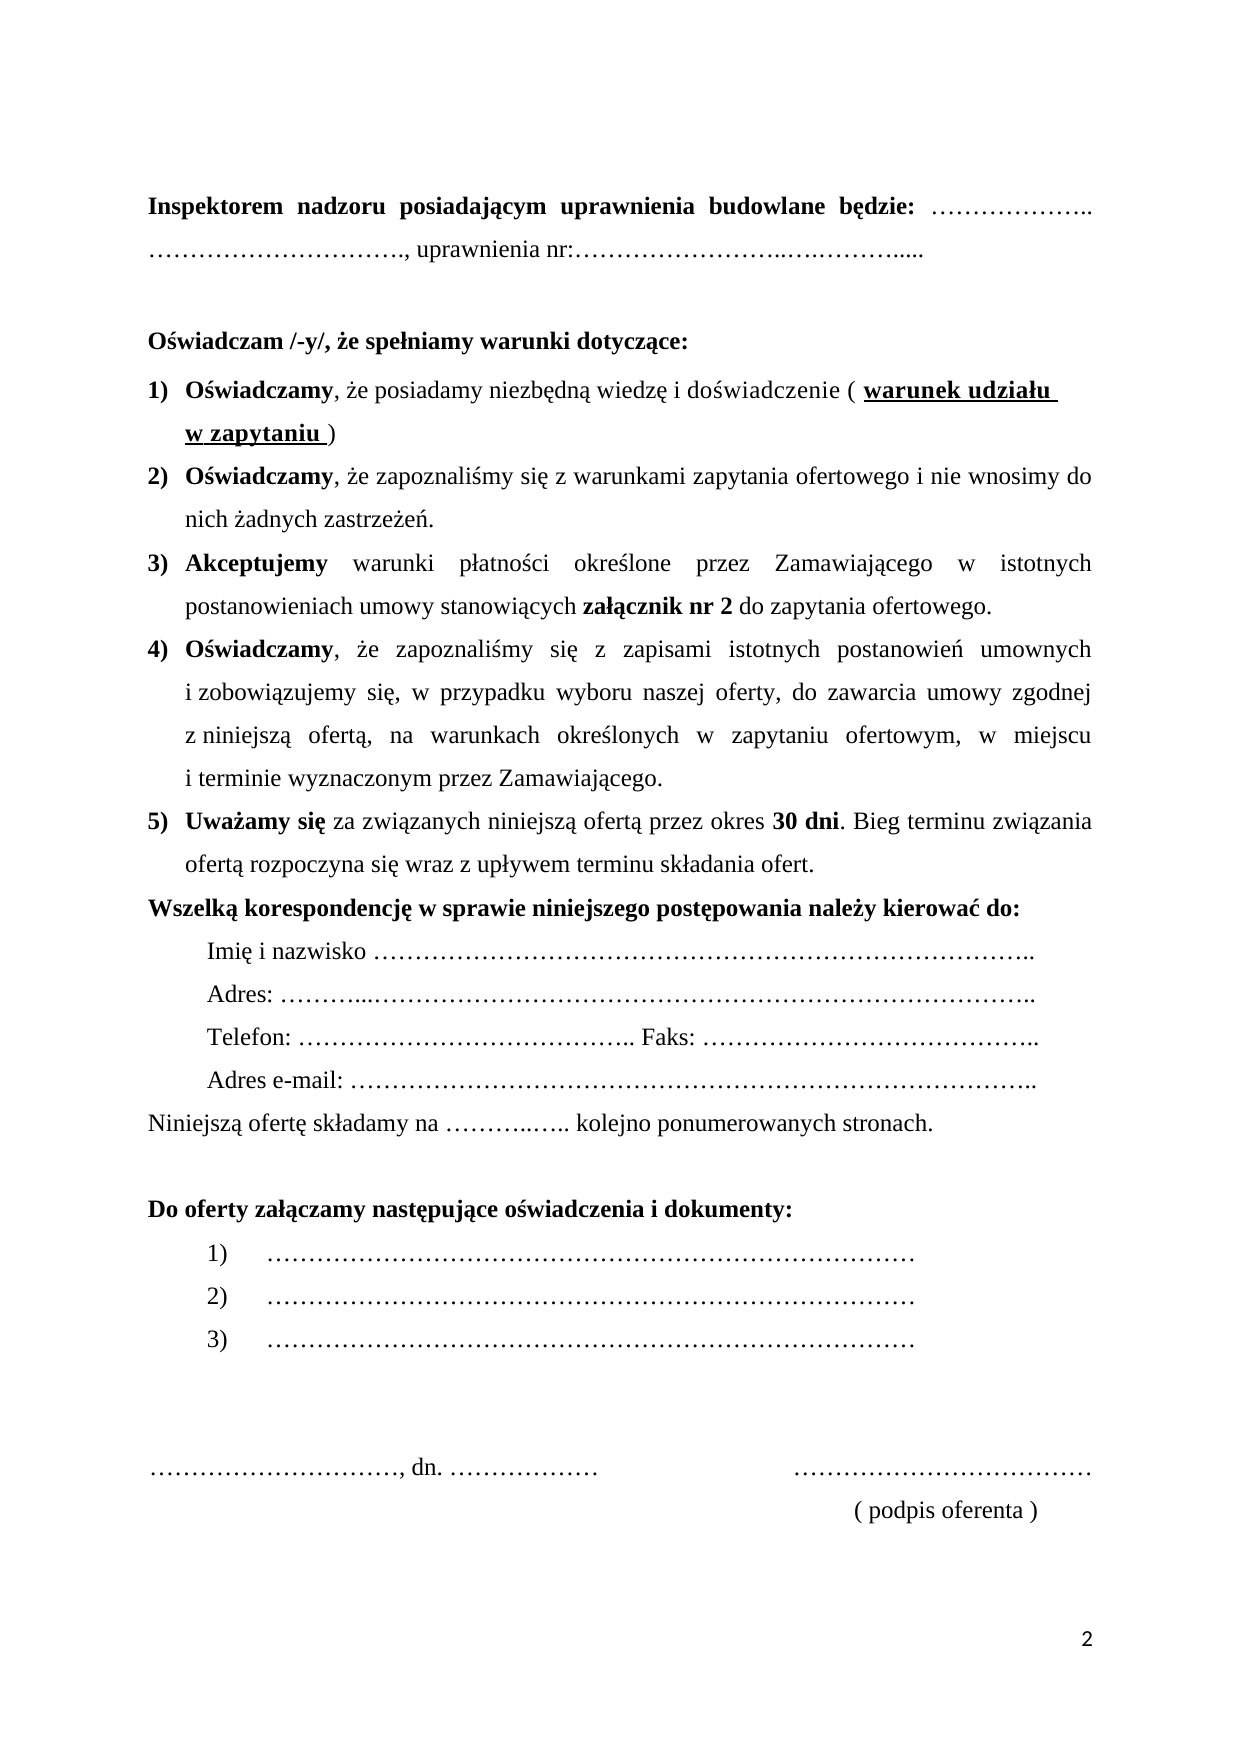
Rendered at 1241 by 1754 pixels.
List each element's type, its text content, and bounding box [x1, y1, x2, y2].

list Imię i nazwisko …………………………………………………………………….. [207, 936, 1093, 964]
list Adres: ………...…………………………………………………………………….. [207, 979, 1093, 1008]
list Oświadczamy, że posiadamy niezbędną wiedzę i doświadczenie ( warunek udziału w zapytaniu ) [147, 375, 1093, 447]
text Inspektorem nadzoru posiadającym uprawnienia budowlane będzie: ………………..…………………………., uprawnienia nr:……………………..….………..... [148, 191, 1093, 263]
list Akceptujemy warunki płatności określone przez Zamawiającego w istotnych postanowieniach umowy stanowiących załącznik nr 2 do zapytania ofertowego. [147, 548, 1093, 619]
text Niniejszą ofertę składamy na ………..….. kolejno ponumerowanych stronach. [148, 1108, 1093, 1137]
text Oświadczam /-y/, że spełniamy warunki dotyczące: [147, 326, 1093, 355]
list Oświadczamy, że zapoznaliśmy się z zapisami istotnych postanowień umownych i zobowiązujemy się, w przypadku wyboru naszej oferty, do zawarcia umowy zgodnej z niniejszą ofertą, na warunkach określonych w zapytaniu ofertowym, w miejscu i terminie wyznaczonym przez Zamawiającego. [147, 634, 1093, 792]
list Uważamy się za związanych niniejszą ofertą przez okres 30 dni. Bieg terminu związania ofertą rozpoczyna się wraz z upływem terminu składania ofert. [147, 806, 1093, 878]
list …………………………………………………………………… [207, 1281, 1093, 1309]
list Telefon: ………………………………….. Faks: ………………………………….. [207, 1022, 1093, 1051]
text ( podpis oferenta ) [148, 1495, 1093, 1524]
list Adres e-mail: ……………………………………………………………………….. [207, 1065, 1093, 1094]
text Do oferty załączamy następujące oświadczenia i dokumenty: [148, 1194, 1093, 1223]
list …………………………………………………………………… [207, 1324, 1093, 1353]
list Oświadczamy, że zapoznaliśmy się z warunkami zapytania ofertowego i nie wnosimy do nich żadnych zastrzeżeń. [147, 461, 1093, 533]
text Wszelką korespondencję w sprawie niniejszego postępowania należy kierować do: [148, 893, 1093, 921]
list …………………………………………………………………… [207, 1238, 1093, 1266]
text …………………………, dn. ……………… ……………………………… [148, 1452, 1093, 1481]
